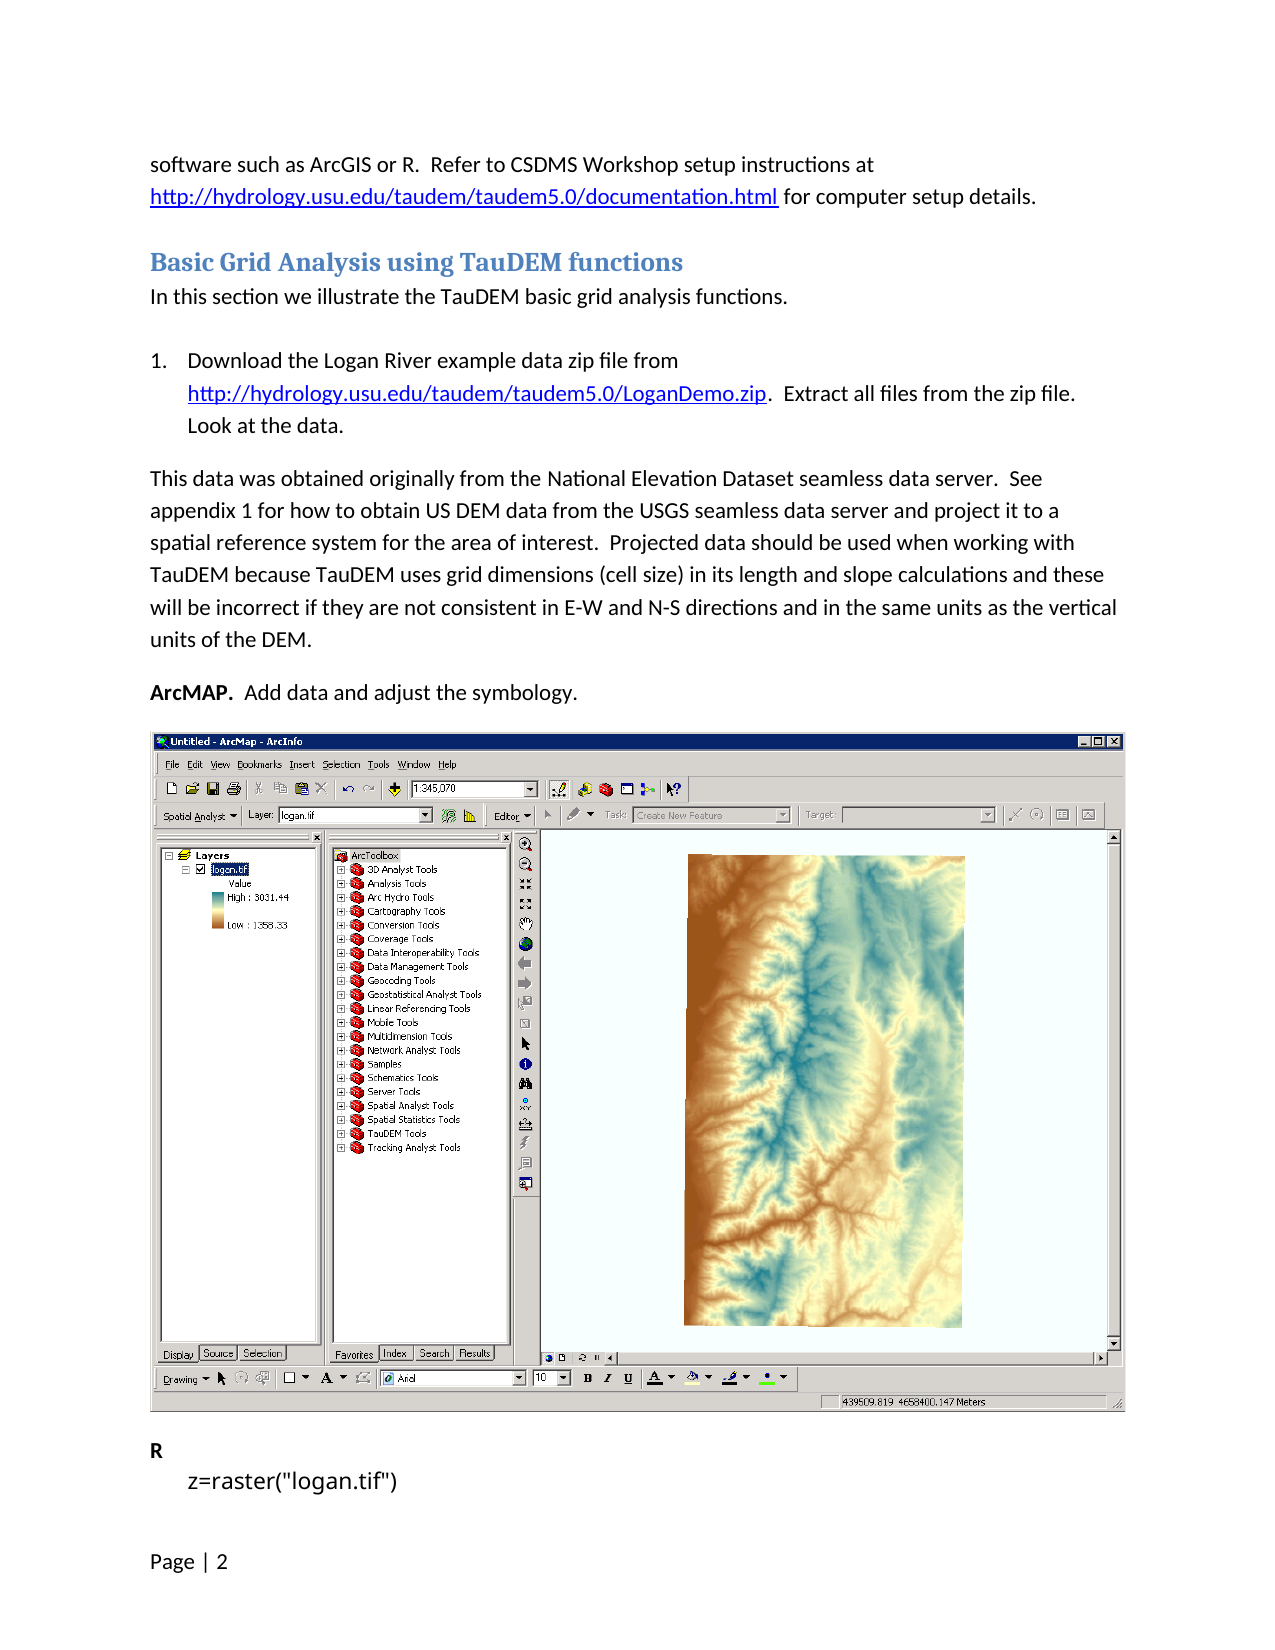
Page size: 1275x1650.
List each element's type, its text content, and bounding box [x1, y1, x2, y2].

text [150, 150, 1125, 210]
text ArcMAP. Add data and adjust the symbology. [150, 678, 1125, 706]
text R [150, 1437, 1125, 1465]
picture [150, 731, 1125, 1412]
text In this section we illustrate the TauDEM basic grid analysis functions. [150, 282, 1125, 310]
text z=raster("logan.tif") [187, 1465, 1125, 1496]
subtitle Basic Grid Analysis using TauDEM functions [150, 247, 1125, 278]
list Download the Logan River example data zip file from http://hydrology.usu.edu/taudem/taudem5.0/LoganDemo.zip. Extract all files from the zip file. Look at the data. [150, 347, 1125, 439]
text This data was obtained originally from the National Elevation Dataset seamless data server. See appendix 1 for how to obtain US DEM data from the USGS seamless data server and project it to a spatial reference system for the area of interest. Projected data should be used when working with TauDEM because TauDEM uses grid dimensions (cell size) in its length and slope calculations and these will be incorrect if they are not consistent in E-W and N-S directions and in the same units as the vertical units of the DEM. [150, 464, 1125, 653]
